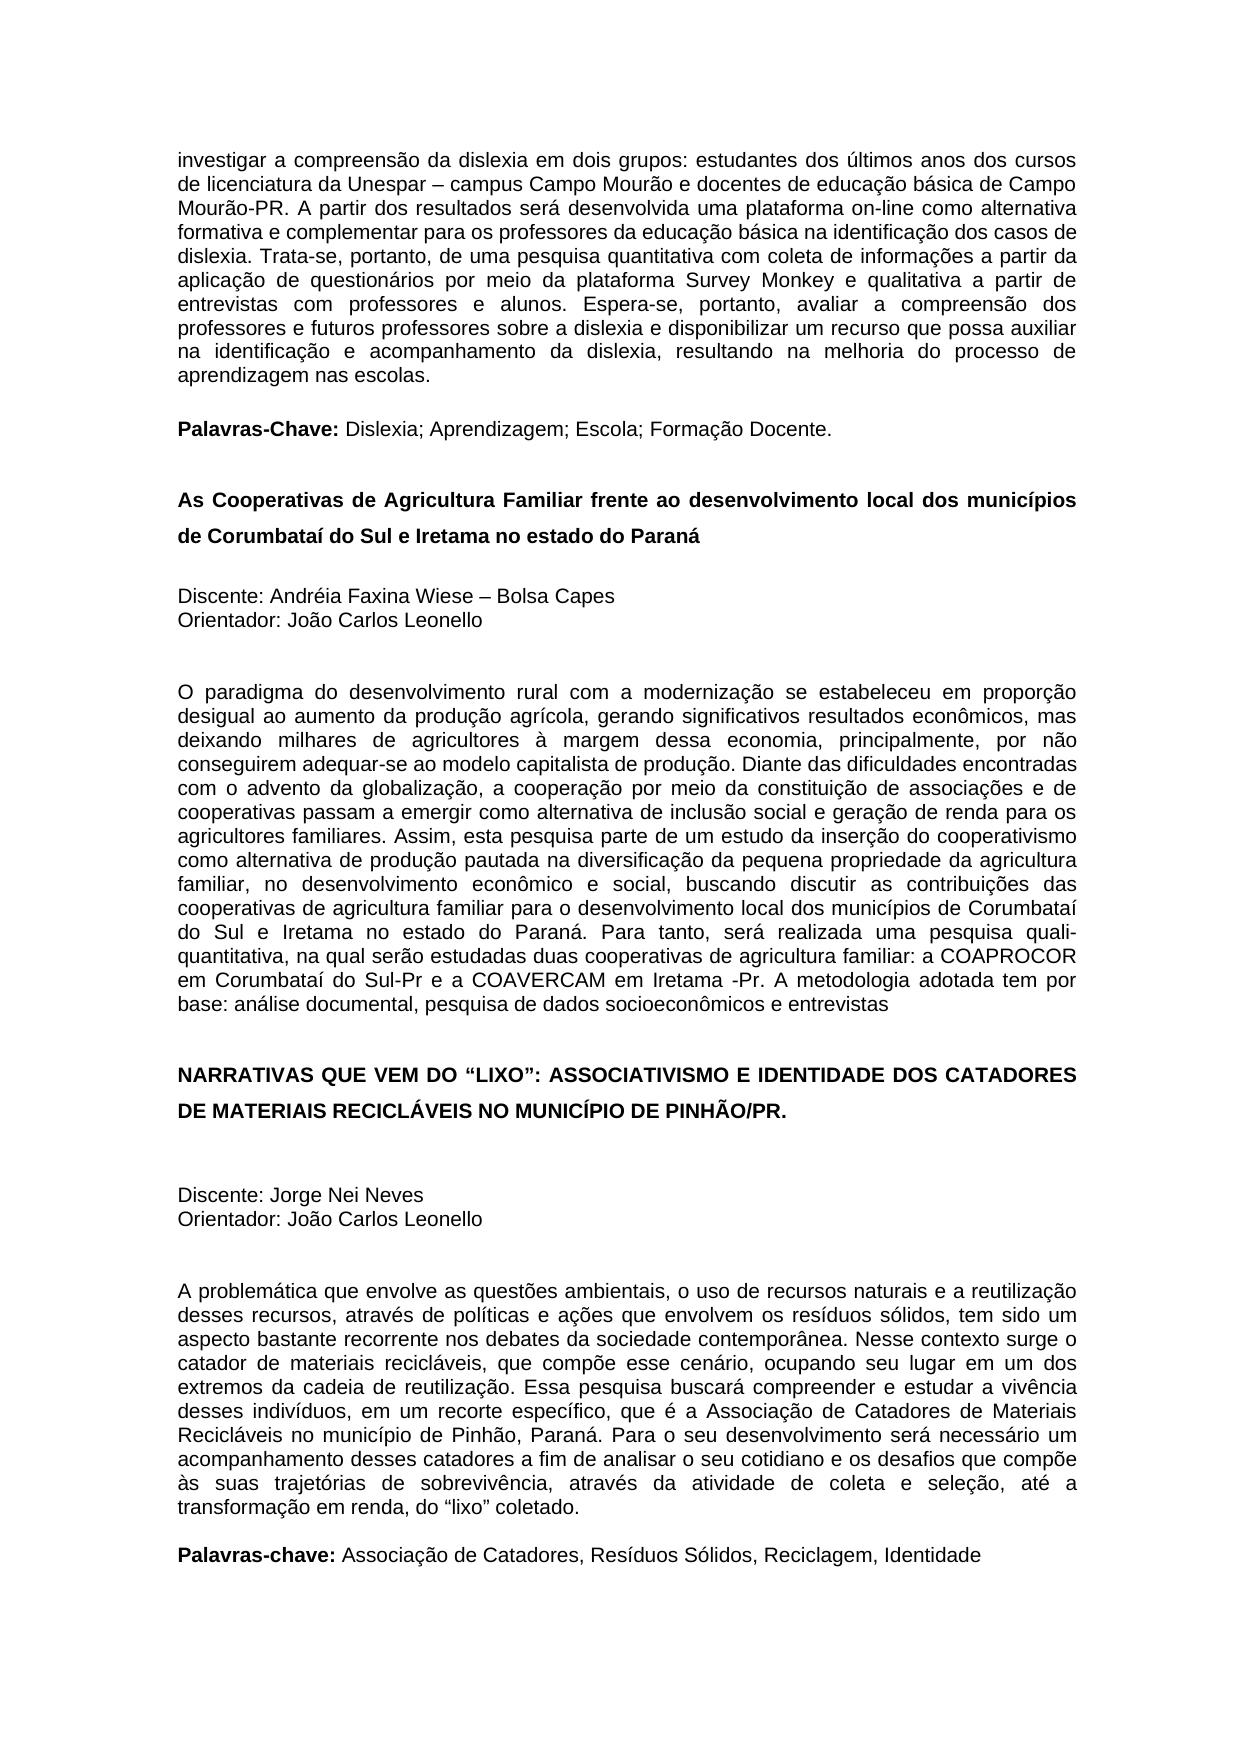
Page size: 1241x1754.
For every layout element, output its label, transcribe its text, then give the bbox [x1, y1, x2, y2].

text Palavras-Chave: Dislexia; Aprendizagem; Escola; Formação Docente. [177, 416, 1078, 440]
text Palavras-chave: Associação de Catadores, Resíduos Sólidos, Reciclagem, Identidade [177, 1542, 1078, 1566]
text Orientador: João Carlos Leonello [177, 608, 1078, 632]
text NARRATIVAS QUE VEM DO “LIXO”: ASSOCIATIVISMO E IDENTIDADE DOS CATADORES DE MATERIAIS RECICLÁVEIS NO MUNICÍPIO DE PINHÃO/PR. [177, 1063, 1078, 1123]
text Orientador: João Carlos Leonello [177, 1207, 1078, 1231]
text Discente: Andréia Faxina Wiese – Bolsa Capes [177, 584, 1078, 608]
text O paradigma do desenvolvimento rural com a modernização se estabeleceu em proporção desigual ao aumento da produção agrícola, gerando significativos resultados econômicos, mas deixando milhares de agricultores à margem dessa economia, principalmente, por não conseguirem adequar-se ao modelo capitalista de produção. Diante das dificuldades encontradas com o advento da globalização, a cooperação por meio da constituição de associações e de cooperativas passam a emergir como alternativa de inclusão social e geração de renda para os agricultores familiares. Assim, esta pesquisa parte de um estudo da inserção do cooperativismo como alternativa de produção pautada na diversificação da pequena propriedade da agricultura familiar, no desenvolvimento econômico e social, buscando discutir as contribuições das cooperativas de agricultura familiar para o desenvolvimento local dos municípios de Corumbataí do Sul e Iretama no estado do Paraná. Para tanto, será realizada uma pesquisa quali-quantitativa, na qual serão estudadas duas cooperativas de agricultura familiar: a COAPROCOR em Corumbataí do Sul-Pr e a COAVERCAM em Iretama -Pr. A metodologia adotada tem por base: análise documental, pesquisa de dados socioeconômicos e entrevistas [177, 680, 1078, 1015]
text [177, 148, 1078, 387]
text A problemática que envolve as questões ambientais, o uso de recursos naturais e a reutilização desses recursos, através de políticas e ações que envolvem os resíduos sólidos, tem sido um aspecto bastante recorrente nos debates da sociedade contemporânea. Nesse contexto surge o catador de materiais recicláveis, que compõe esse cenário, ocupando seu lugar em um dos extremos da cadeia de reutilização. Essa pesquisa buscará compreender e estudar a vivência desses indivíduos, em um recorte específico, que é a Associação de Catadores de Materiais Recicláveis no município de Pinhão, Paraná. Para o seu desenvolvimento será necessário um acompanhamento desses catadores a fim de analisar o seu cotidiano e os desafios que compõe às suas trajetórias de sobrevivência, através da atividade de coleta e seleção, até a transformação em renda, do “lixo” coletado. [177, 1279, 1078, 1518]
text As Cooperativas de Agricultura Familiar frente ao desenvolvimento local dos municípios de Corumbataí do Sul e Iretama no estado do Paraná [177, 488, 1078, 548]
text Discente: Jorge Nei Neves [177, 1183, 1078, 1207]
